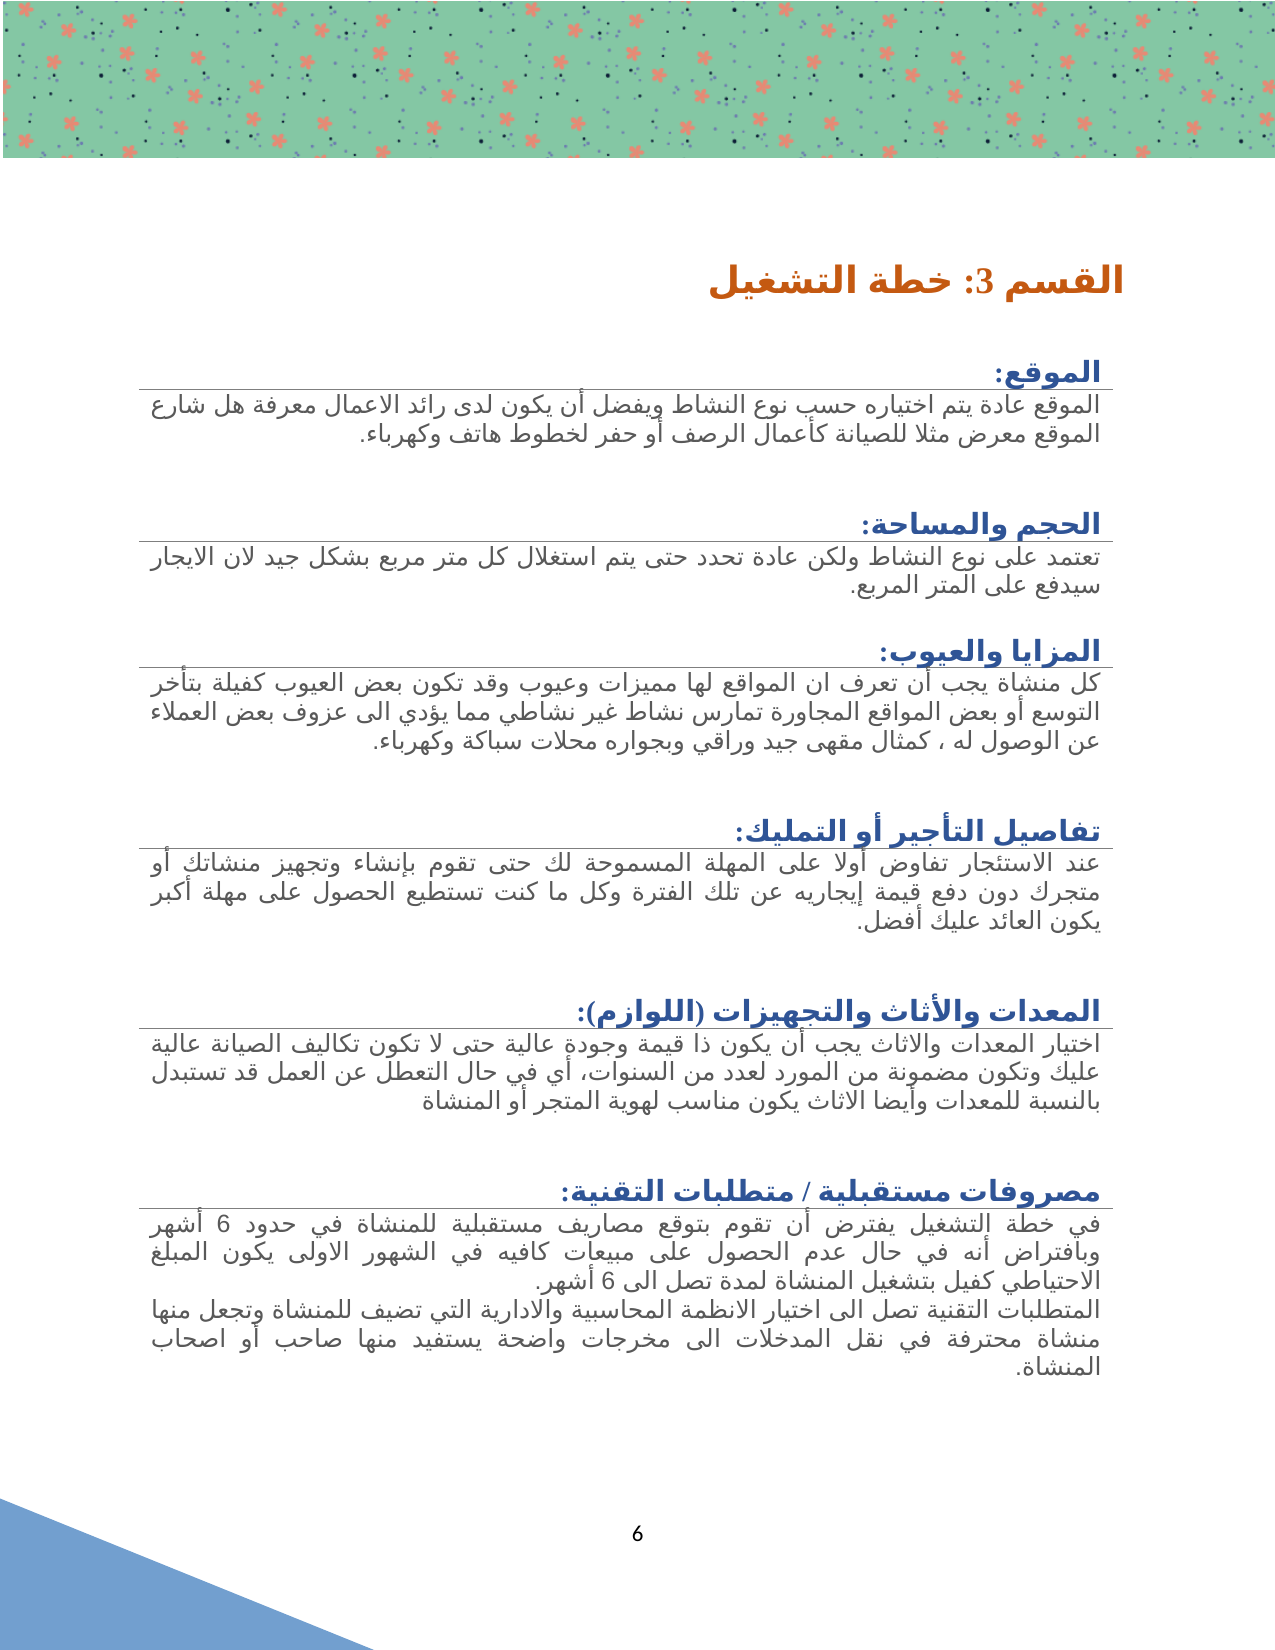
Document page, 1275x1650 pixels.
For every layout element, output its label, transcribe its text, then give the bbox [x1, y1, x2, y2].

table_header مصروفات مستقبلية / متطلبات التقنية: [139, 1170, 1113, 1208]
subtitle القسم 3: خطة التشغيل [150, 258, 1125, 301]
table_header تفاصيل التأجير أو التمليك: [139, 810, 1113, 847]
table_cell الموقع عادة يتم اختياره حسب نوع النشاط ويفضل أن يكون لدى رائد الاعمال معرفة هل شارع الموقع معرض مثلا للصيانة كأعمال الرصف أو حفر لخطوط هاتف وكهرباء. [139, 390, 1113, 448]
table_header الموقع: [139, 351, 1113, 389]
table_cell كل منشاة يجب أن تعرف ان المواقع لها مميزات وعيوب وقد تكون بعض العيوب كفيلة بتأخر التوسع أو بعض المواقع المجاورة تمارس نشاط غير نشاطي مما يؤدي الى عزوف بعض العملاء عن الوصول له ، كمثال مقهى جيد وراقي وبجواره محلات سباكة وكهرباء. [139, 668, 1113, 754]
table_header المعدات والأثاث والتجهيزات (اللوازم): [139, 990, 1113, 1027]
table_cell اختيار المعدات والاثاث يجب أن يكون ذا قيمة وجودة عالية حتى لا تكون تكاليف الصيانة عالية عليك وتكون مضمونة من المورد لعدد من السنوات، أي في حال التعطل عن العمل قد تستبدل بالنسبة للمعدات وأيضا الاثاث يكون مناسب لهوية المتجر أو المنشاة [139, 1029, 1113, 1115]
table_header المزايا والعيوب: [139, 630, 1113, 667]
table_cell عند الاستئجار تفاوض أولا على المهلة المسموحة لك حتى تقوم بإنشاء وتجهيز منشاتك أو متجرك دون دفع قيمة إيجاريه عن تلك الفترة وكل ما كنت تستطيع الحصول على مهلة أكبر يكون العائد عليك أفضل. [139, 849, 1113, 935]
table_cell تعتمد على نوع النشاط ولكن عادة تحدد حتى يتم استغلال كل متر مربع بشكل جيد لان الايجار سيدفع على المتر المربع. [139, 542, 1113, 599]
table_cell في خطة التشغيل يفترض أن تقوم بتوقع مصاريف مستقبلية للمنشاة في حدود 6 أشهر وبافتراض أنه في حال عدم الحصول على مبيعات كافيه في الشهور الاولى يكون المبلغ الاحتياطي كفيل بتشغيل المنشاة لمدة تصل الى 6 أشهر. المتطلبات التقنية تصل الى اختيار الانظمة المحاسبية والادارية التي تضيف للمنشاة وتجعل منها منشاة محترفة في نقل المدخلات الى مخرجات واضحة يستفيد منها صاحب أو اصحاب المنشاة. [139, 1209, 1113, 1381]
table_header الحجم والمساحة: [139, 503, 1113, 541]
picture [3, 1, 1275, 158]
